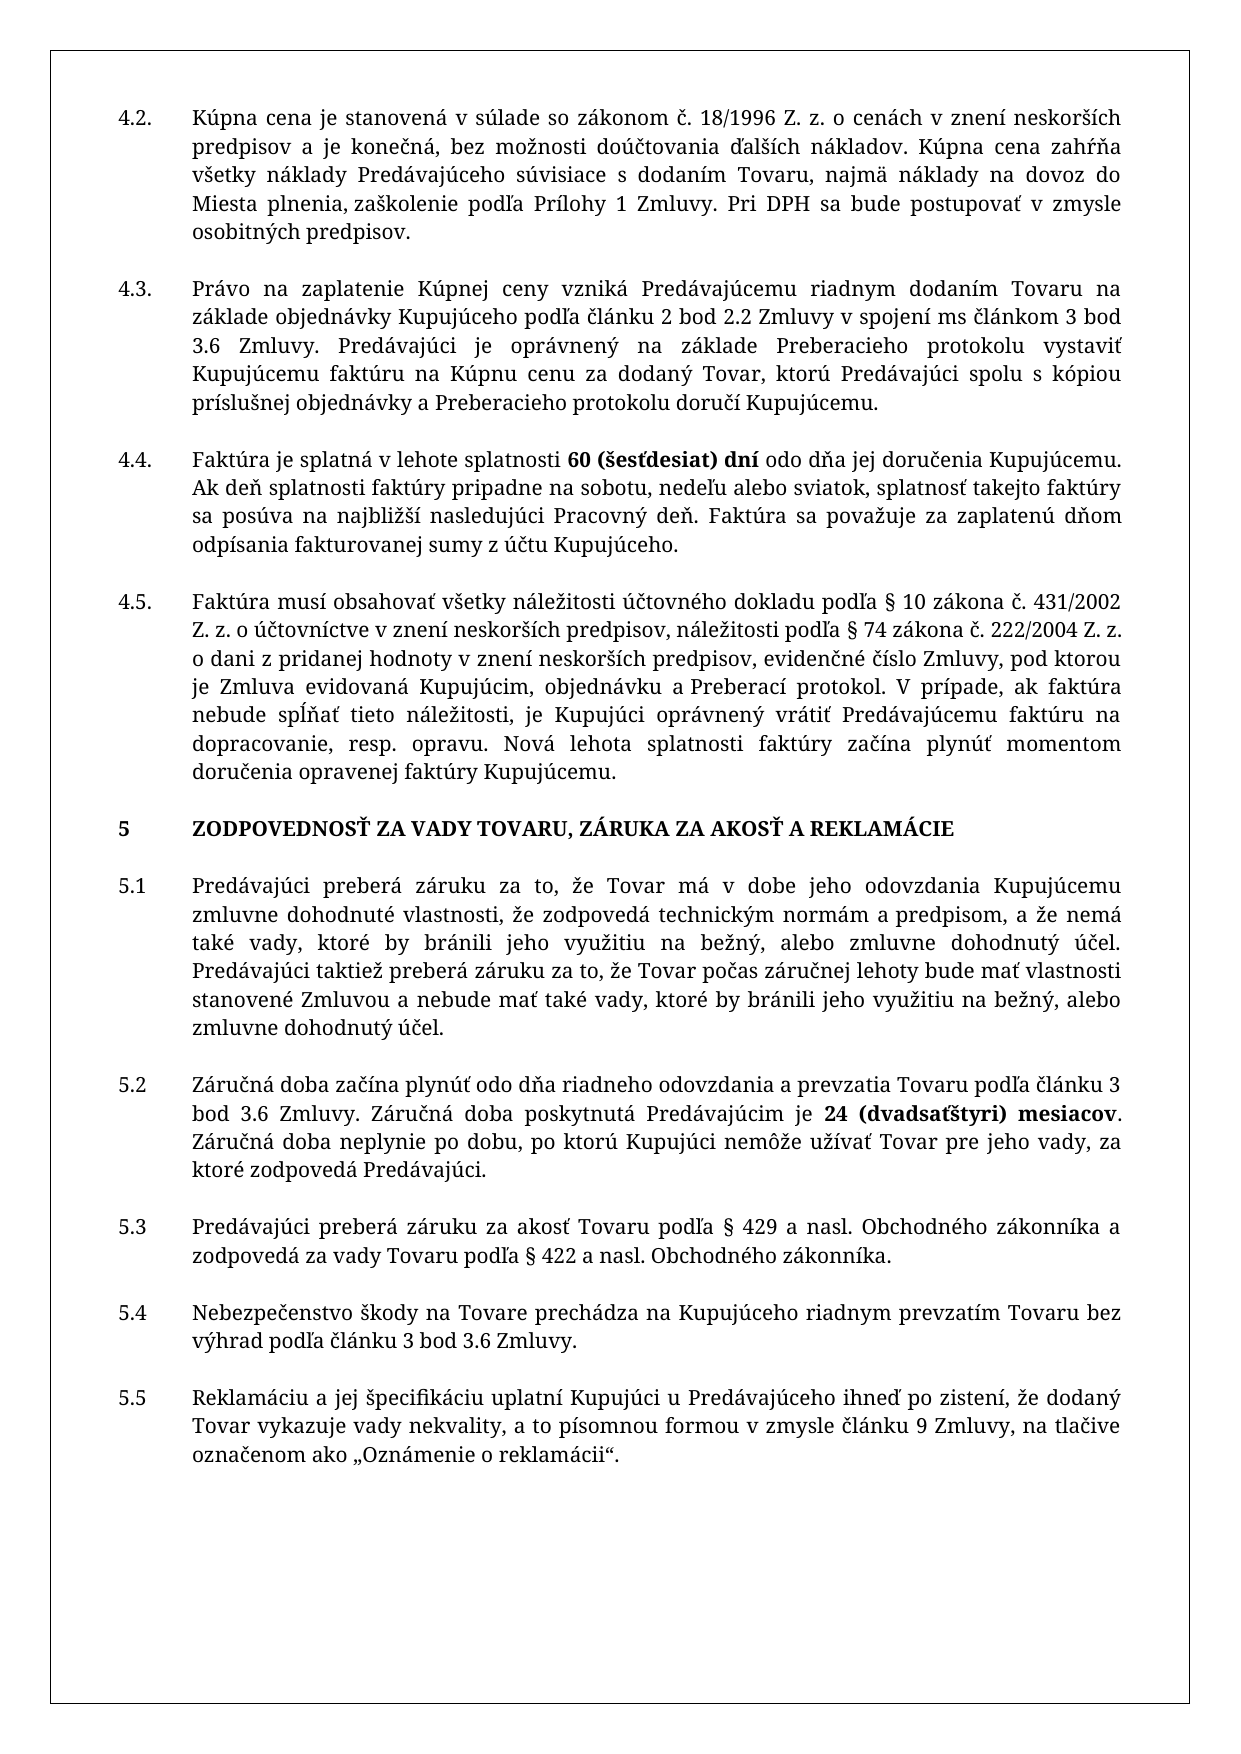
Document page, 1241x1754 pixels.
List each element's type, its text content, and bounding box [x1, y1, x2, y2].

list Faktúra musí obsahovať všetky náležitosti účtovného dokladu podľa § 10 zákona č. 431/2002 Z. z. o účtovníctve v znení neskorších predpisov, náležitosti podľa § 74 zákona č. 222/2004 Z. z. o dani z pridanej hodnoty v znení neskorších predpisov, evidenčné číslo Zmluvy, pod ktorou je Zmluva evidovaná Kupujúcim, objednávku a Preberací protokol. V prípade, ak faktúra nebude spĺňať tieto náležitosti, je Kupujúci oprávnený vrátiť Predávajúcemu faktúru na dopracovanie, resp. opravu. Nová lehota splatnosti faktúry začína plynúť momentom doručenia opravenej faktúry Kupujúcemu. [118, 587, 1122, 786]
list Kúpna cena je stanovená v súlade so zákonom č. 18/1996 Z. z. o cenách v znení neskorších predpisov a je konečná, bez možnosti doúčtovania ďalších nákladov. Kúpna cena zahŕňa všetky náklady Predávajúceho súvisiace s dodaním Tovaru, najmä náklady na dovoz do Miesta plnenia, zaškolenie podľa Prílohy 1 Zmluvy. Pri DPH sa bude postupovať v zmysle osobitných predpisov. [118, 103, 1122, 246]
list Faktúra je splatná v lehote splatnosti 60 (šesťdesiat) dní odo dňa jej doručenia Kupujúcemu. Ak deň splatnosti faktúry pripadne na sobotu, nedeľu alebo sviatok, splatnosť takejto faktúry sa posúva na najbližší nasledujúci Pracovný deň. Faktúra sa považuje za zaplatenú dňom odpísania fakturovanej sumy z účtu Kupujúceho. [118, 445, 1122, 558]
list Právo na zaplatenie Kúpnej ceny vzniká Predávajúcemu riadnym dodaním Tovaru na základe objednávky Kupujúceho podľa článku 2 bod 2.2 Zmluvy v spojení ms článkom 3 bod 3.6 Zmluvy. Predávajúci je oprávnený na základe Preberacieho protokolu vystaviť Kupujúcemu faktúru na Kúpnu cenu za dodaný Tovar, ktorú Predávajúci spolu s kópiou príslušnej objednávky a Preberacieho protokolu doručí Kupujúcemu. [118, 274, 1122, 416]
list Reklamáciu a jej špecifikáciu uplatní Kupujúci u Predávajúceho ihneď po zistení, že dodaný Tovar vykazuje vady nekvality, a to písomnou formou v zmysle článku 9 Zmluvy, na tlačive označenom ako „Oznámenie o reklamácii“. [118, 1383, 1122, 1468]
list ZODPOVEDNOSŤ ZA VADY TOVARU, ZÁRUKA ZA AKOSŤ A REKLAMÁCIE [118, 814, 1122, 843]
list Nebezpečenstvo škody na Tovare prechádza na Kupujúceho riadnym prevzatím Tovaru bez výhrad podľa článku 3 bod 3.6 Zmluvy. [118, 1298, 1122, 1355]
list Predávajúci preberá záruku za to, že Tovar má v dobe jeho odovzdania Kupujúcemu zmluvne dohodnuté vlastnosti, že zodpovedá technickým normám a predpisom, a že nemá také vady, ktoré by bránili jeho využitiu na bežný, alebo zmluvne dohodnutý účel. Predávajúci taktiež preberá záruku za to, že Tovar počas záručnej lehoty bude mať vlastnosti stanovené Zmluvou a nebude mať také vady, ktoré by bránili jeho využitiu na bežný, alebo zmluvne dohodnutý účel. [118, 871, 1122, 1042]
list Predávajúci preberá záruku za akosť Tovaru podľa § 429 a nasl. Obchodného zákonníka a zodpovedá za vady Tovaru podľa § 422 a nasl. Obchodného zákonníka. [118, 1212, 1122, 1269]
list Záručná doba začína plynúť odo dňa riadneho odovzdania a prevzatia Tovaru podľa článku 3 bod 3.6 Zmluvy. Záručná doba poskytnutá Predávajúcim je 24 (dvadsaťštyri) mesiacov. Záručná doba neplynie po dobu, po ktorú Kupujúci nemôže užívať Tovar pre jeho vady, za ktoré zodpovedá Predávajúci. [118, 1070, 1122, 1184]
